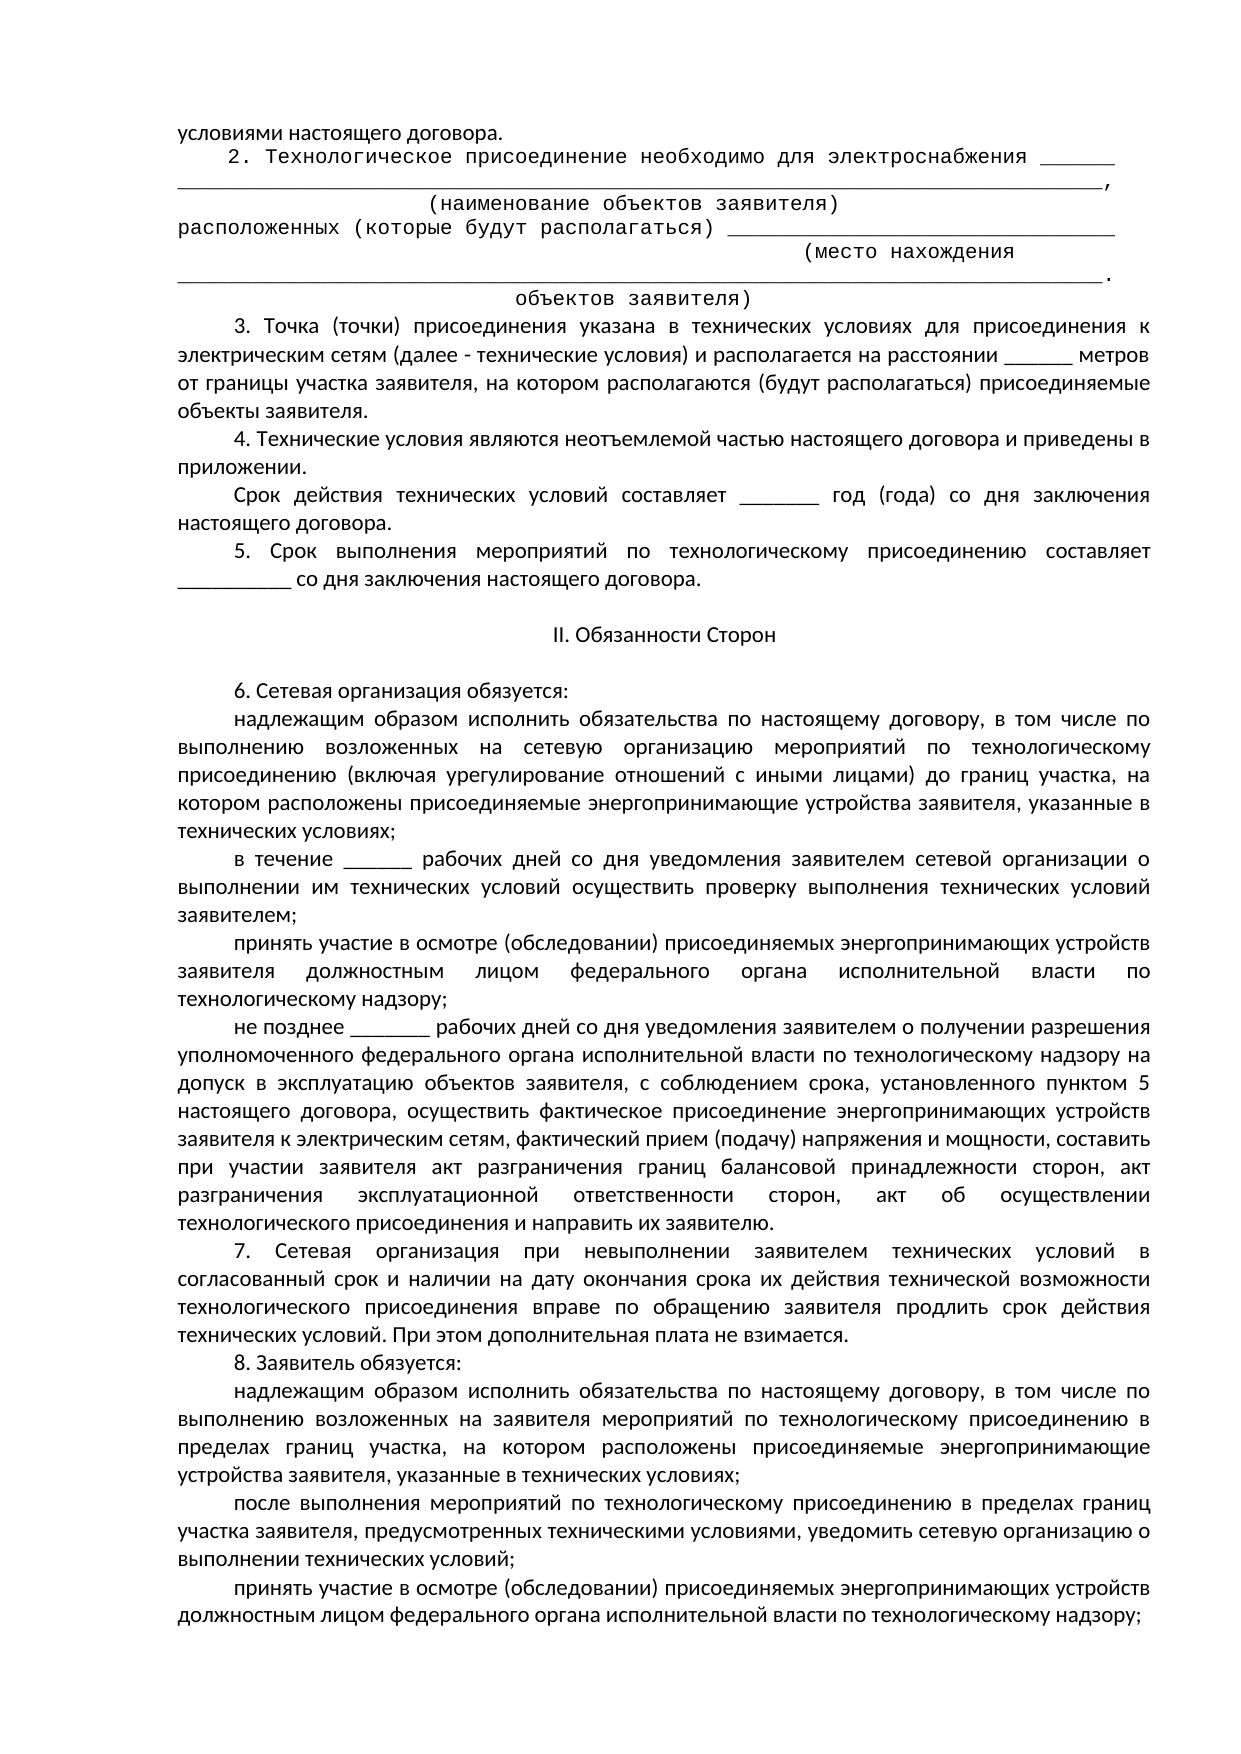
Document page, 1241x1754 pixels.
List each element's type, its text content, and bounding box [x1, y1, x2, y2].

text в течение ______ рабочих дней со дня уведомления заявителем сетевой организации о выполнении им технических условий осуществить проверку выполнения технических условий заявителем; [177, 844, 1152, 928]
text 7. Сетевая организация при невыполнении заявителем технических условий в согласованный срок и наличии на дату окончания срока их действия технической возможности технологического присоединения вправе по обращению заявителя продлить срок действия технических условий. При этом дополнительная плата не взимается. [177, 1236, 1152, 1348]
text 3. Точка (точки) присоединения указана в технических условиях для присоединения к электрическим сетям (далее - технические условия) и располагается на расстоянии ______ метров от границы участка заявителя, на котором располагаются (будут располагаться) присоединяемые объекты заявителя. [177, 312, 1152, 424]
text расположенных (которые будут располагаться) _______________________________ [177, 217, 1152, 241]
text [177, 118, 1152, 146]
text принять участие в осмотре (обследовании) присоединяемых энергопринимающих устройств должностным лицом федерального органа исполнительной власти по технологическому надзору; [177, 1573, 1152, 1629]
text II. Обязанности Сторон [177, 620, 1152, 648]
text __________________________________________________________________________. [177, 264, 1152, 288]
text __________________________________________________________________________, [177, 170, 1152, 193]
text объектов заявителя) [177, 288, 1152, 312]
text после выполнения мероприятий по технологическому присоединению в пределах границ участка заявителя, предусмотренных техническими условиями, уведомить сетевую организацию о выполнении технических условий; [177, 1488, 1152, 1573]
text (наименование объектов заявителя) [177, 193, 1152, 217]
text 4. Технические условия являются неотъемлемой частью настоящего договора и приведены в приложении. [177, 424, 1152, 480]
text 8. Заявитель обязуется: [177, 1348, 1152, 1376]
text 5. Срок выполнения мероприятий по технологическому присоединению составляет __________ со дня заключения настоящего договора. [177, 536, 1152, 592]
text принять участие в осмотре (обследовании) присоединяемых энергопринимающих устройств заявителя должностным лицом федерального органа исполнительной власти по технологическому надзору; [177, 928, 1152, 1012]
text надлежащим образом исполнить обязательства по настоящему договору, в том числе по выполнению возложенных на сетевую организацию мероприятий по технологическому присоединению (включая урегулирование отношений с иными лицами) до границ участка, на котором расположены присоединяемые энергопринимающие устройства заявителя, указанные в технических условиях; [177, 704, 1152, 844]
text (место нахождения [177, 241, 1152, 264]
text надлежащим образом исполнить обязательства по настоящему договору, в том числе по выполнению возложенных на заявителя мероприятий по технологическому присоединению в пределах границ участка, на котором расположены присоединяемые энергопринимающие устройства заявителя, указанные в технических условиях; [177, 1376, 1152, 1488]
text Срок действия технических условий составляет _______ год (года) со дня заключения настоящего договора. [177, 480, 1152, 536]
text 2. Технологическое присоединение необходимо для электроснабжения ______ [177, 146, 1152, 170]
text 6. Сетевая организация обязуется: [177, 676, 1152, 704]
text не позднее _______ рабочих дней со дня уведомления заявителем о получении разрешения уполномоченного федерального органа исполнительной власти по технологическому надзору на допуск в эксплуатацию объектов заявителя, с соблюдением срока, установленного пунктом 5 настоящего договора, осуществить фактическое присоединение энергопринимающих устройств заявителя к электрическим сетям, фактический прием (подачу) напряжения и мощности, составить при участии заявителя акт разграничения границ балансовой принадлежности сторон, акт разграничения эксплуатационной ответственности сторон, акт об осуществлении технологического присоединения и направить их заявителю. [177, 1012, 1152, 1236]
